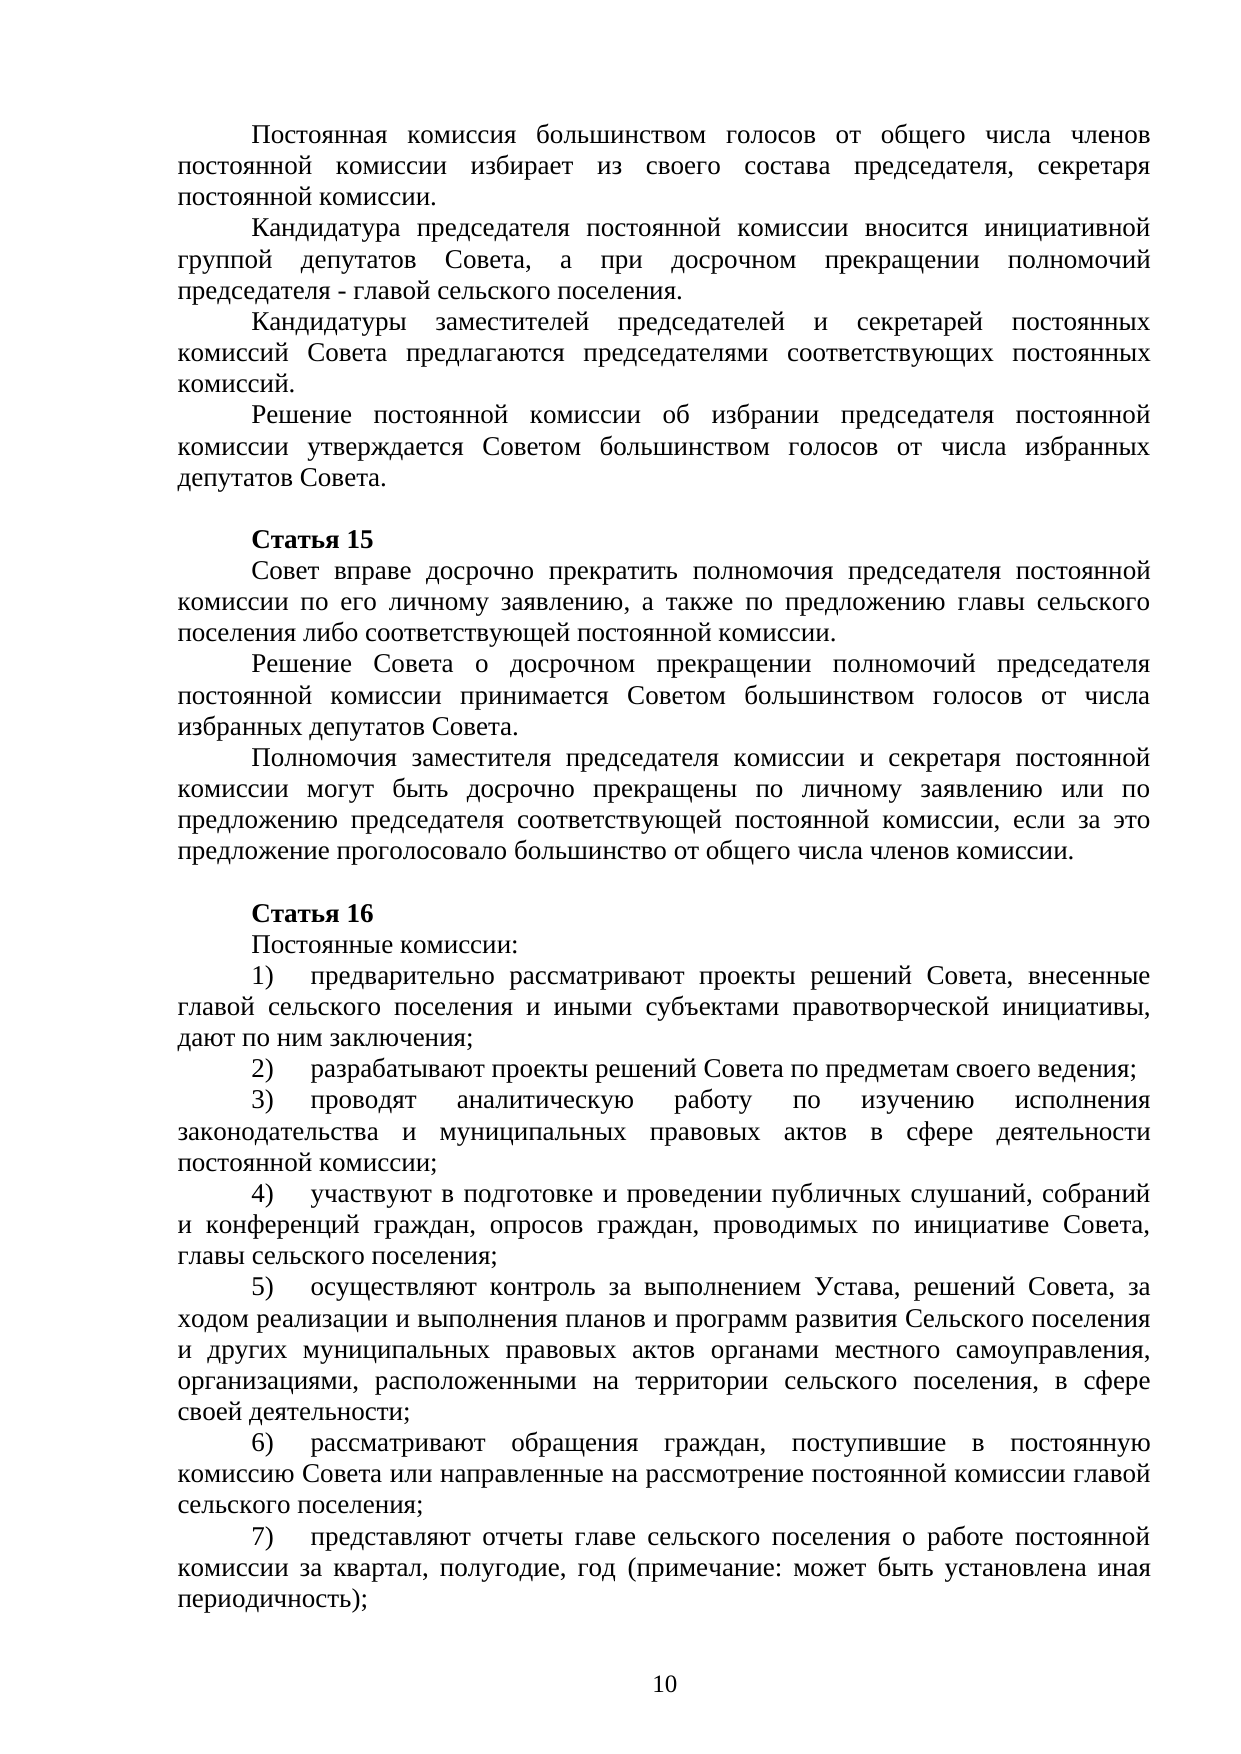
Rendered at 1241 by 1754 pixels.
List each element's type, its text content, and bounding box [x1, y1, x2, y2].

list рассматривают обращения граждан, поступившие в постоянную комиссию Совета или направленные на рассмотрение постоянной комиссии главой сельского поселения; [177, 1426, 1152, 1520]
list представляют отчеты главе сельского поселения о работе постоянной комиссии за квартал, полугодие, год (примечание: может быть установлена иная периодичность); [177, 1520, 1152, 1613]
text Статья 16 [177, 897, 1152, 928]
text Совет вправе досрочно прекратить полномочия председателя постоянной комиссии по его личному заявлению, а также по предложению главы сельского поселения либо соответствующей постоянной комиссии. [177, 554, 1152, 648]
list проводят аналитическую работу по изучению исполнения законодательства и муниципальных правовых актов в сфере деятельности постоянной комиссии; [177, 1084, 1152, 1177]
list предварительно рассматривают проекты решений Совета, внесенные главой сельского поселения и иными субъектами правотворческой инициативы, дают по ним заключения; [177, 959, 1152, 1052]
list осуществляют контроль за выполнением Устава, решений Совета, за ходом реализации и выполнения планов и программ развития Сельского поселения и других муниципальных правовых актов органами местного самоуправления, организациями, расположенными на территории сельского поселения, в сфере своей деятельности; [177, 1271, 1152, 1426]
list разрабатывают проекты решений Совета по предметам своего ведения; [177, 1052, 1152, 1084]
text Кандидатуры заместителей председателей и секретарей постоянных комиссий Совета предлагаются председателями соответствующих постоянных комиссий. [177, 305, 1152, 398]
text Полномочия заместителя председателя комиссии и секретаря постоянной комиссии могут быть досрочно прекращены по личному заявлению или по предложению председателя соответствующей постоянной комиссии, если за это предложение проголосовало большинство от общего числа членов комиссии. [177, 741, 1152, 866]
text Решение Совета о досрочном прекращении полномочий председателя постоянной комиссии принимается Советом большинством голосов от числа избранных депутатов Совета. [177, 648, 1152, 741]
text Постоянные комиссии: [177, 928, 1152, 959]
text Кандидатура председателя постоянной комиссии вносится инициативной группой депутатов Совета, а при досрочном прекращении полномочий председателя - главой сельского поселения. [177, 212, 1152, 305]
text Решение постоянной комиссии об избрании председателя постоянной комиссии утверждается Советом большинством голосов от числа избранных депутатов Совета. [177, 398, 1152, 492]
list участвуют в подготовке и проведении публичных слушаний, собраний и конференций граждан, опросов граждан, проводимых по инициативе Совета, главы сельского поселения; [177, 1177, 1152, 1271]
text Постоянная комиссия большинством голосов от общего числа членов постоянной комиссии избирает из своего состава председателя, секретаря постоянной комиссии. [177, 118, 1152, 212]
text Статья 15 [177, 523, 1152, 554]
